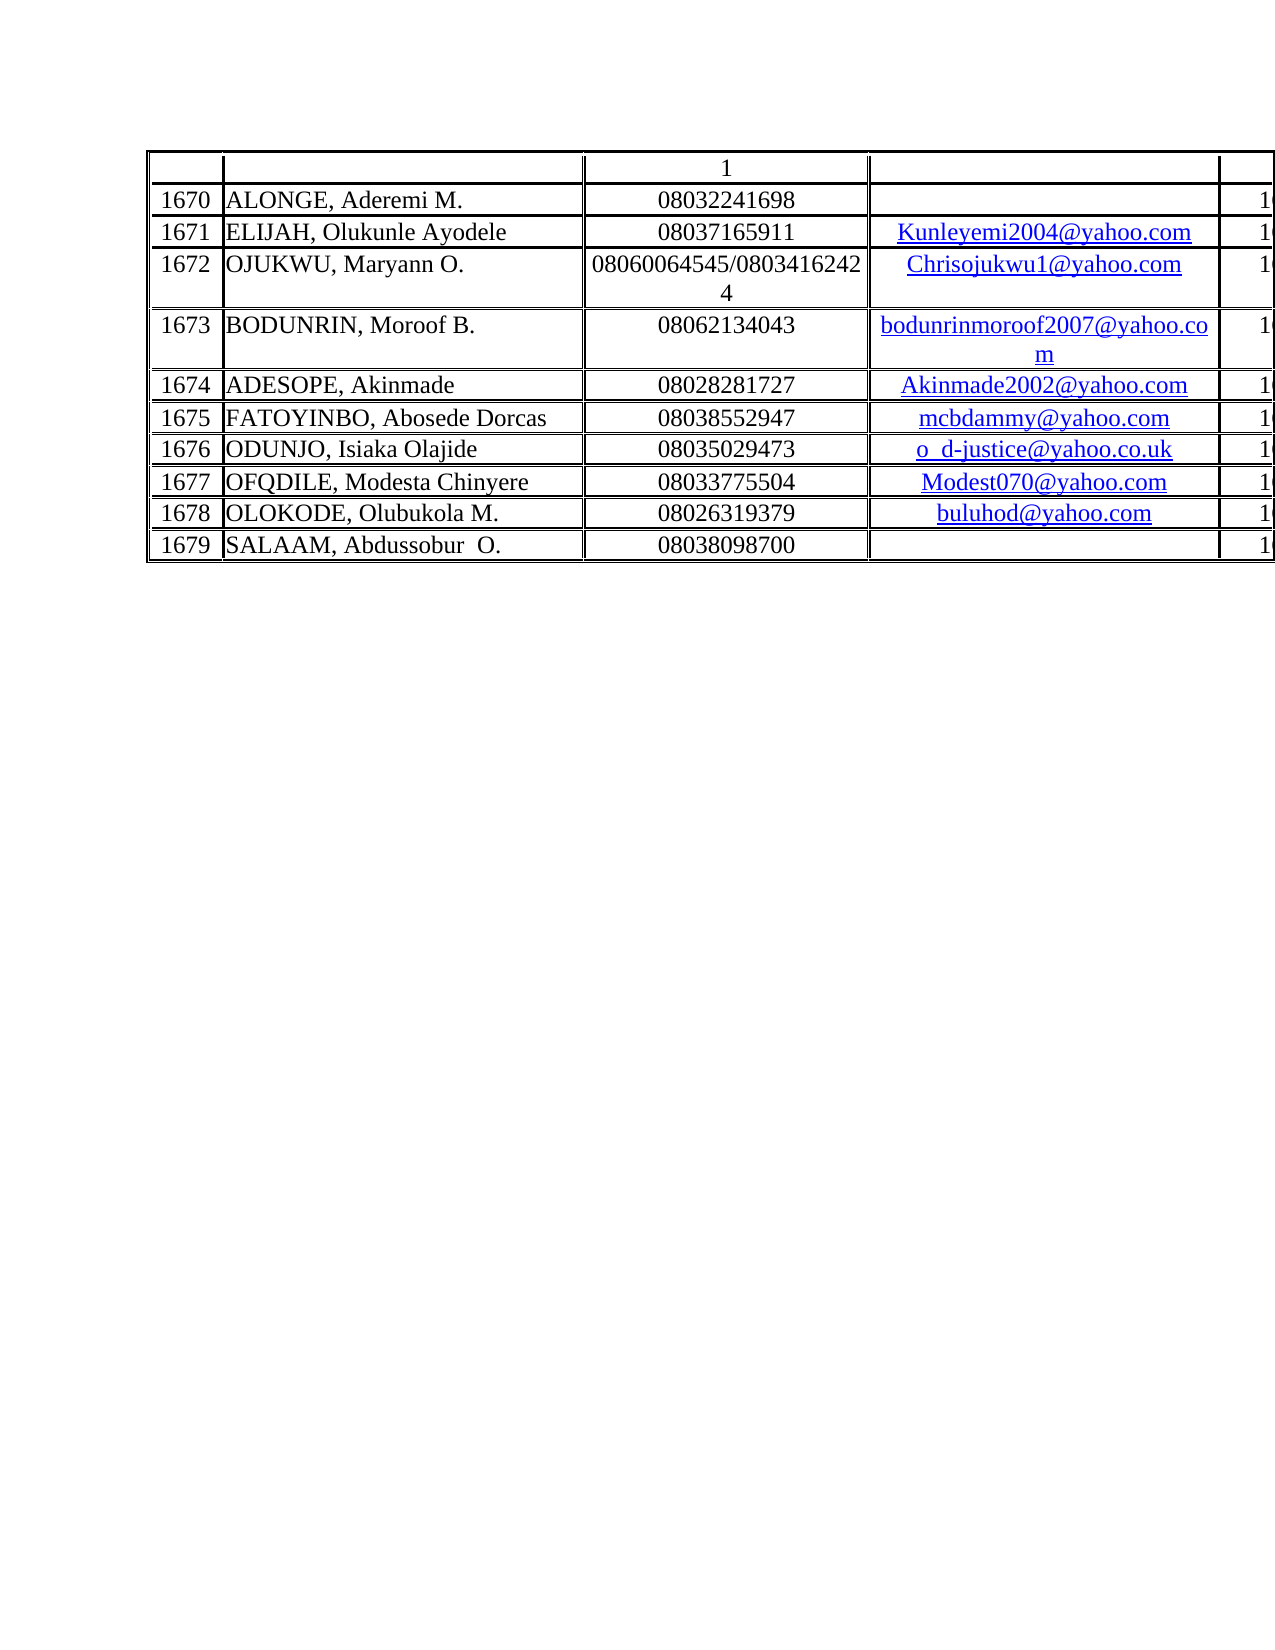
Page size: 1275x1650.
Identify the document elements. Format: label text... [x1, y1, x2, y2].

table_cell 08038098700 [584, 527, 869, 559]
table_cell BODUNRIN, Moroof B. [225, 310, 582, 367]
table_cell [223, 152, 584, 182]
table_cell SALAAM, Abdussobur O. [223, 527, 584, 559]
table_cell Kunleyemi2004@yahoo.com [871, 217, 1218, 246]
table_cell 08032241698 [586, 185, 867, 214]
table_cell 1671 [150, 214, 222, 246]
table_cell bodunrinmoroof2007@yahoo.com [871, 310, 1218, 367]
table_cell 1679 [1219, 527, 1274, 559]
table_cell ADESOPE, Akinmade [225, 371, 582, 399]
table_cell Akinmade2002@yahoo.com [871, 371, 1218, 399]
table_cell ODUNJO, Isiaka Olajide [225, 435, 582, 463]
table_cell 1675 [1221, 399, 1274, 431]
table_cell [584, 152, 869, 182]
table_cell 1679 [150, 527, 223, 559]
table_cell 08037165911 [586, 217, 867, 246]
table_cell ALONGE, Aderemi M. [225, 185, 582, 214]
table_cell OFQDILE, Modesta Chinyere [225, 467, 582, 495]
table_cell mcbdammy@yahoo.com [871, 403, 1218, 431]
table_cell OJUKWU, Maryann O. [225, 249, 582, 307]
table_cell 1674 [1221, 368, 1274, 399]
table_cell 1678 [150, 495, 222, 527]
table_cell Chrisojukwu1@yahoo.com [871, 249, 1218, 307]
table_cell 08033775504 [586, 467, 867, 495]
table_cell 1670 [150, 182, 222, 214]
table_cell [871, 185, 1218, 214]
table_cell 1672 [150, 246, 222, 307]
table_cell 08038552947 [586, 403, 867, 431]
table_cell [869, 153, 1219, 182]
table_cell 1670 [1221, 182, 1273, 214]
table_cell [869, 531, 1219, 559]
table_cell 1671 [1221, 214, 1273, 246]
table_cell 1673 [1219, 307, 1275, 367]
table_cell 1677 [150, 463, 222, 495]
table_cell FATOYINBO, Abosede Dorcas [225, 403, 582, 431]
table_cell 08035029473 [586, 435, 867, 463]
table_cell 1672 [1221, 246, 1273, 307]
table_cell 08026319379 [586, 499, 867, 527]
table_cell ELIJAH, Olukunle Ayodele [225, 217, 582, 246]
table_cell Modest070@yahoo.com [871, 467, 1218, 495]
table_cell 1677 [1221, 463, 1274, 495]
table_cell 1673 [148, 307, 223, 367]
table_cell 1676 [1221, 431, 1274, 463]
table_cell 1669 [150, 152, 223, 182]
table_cell 1674 [150, 368, 222, 399]
table_cell 08062134043 [586, 310, 867, 367]
table_cell 08028281727 [586, 371, 867, 399]
table_cell 1675 [150, 399, 222, 431]
table_cell o_d-justice@yahoo.co.uk [871, 435, 1218, 463]
table_cell buluhod@yahoo.com [871, 499, 1218, 527]
table_cell 1678 [1221, 495, 1274, 527]
table_cell 1676 [150, 431, 222, 463]
table_cell 08060064545/08034162424 [586, 249, 867, 307]
table_cell OLOKODE, Olubukola M. [225, 499, 582, 527]
table_cell 1669 [1219, 153, 1273, 182]
